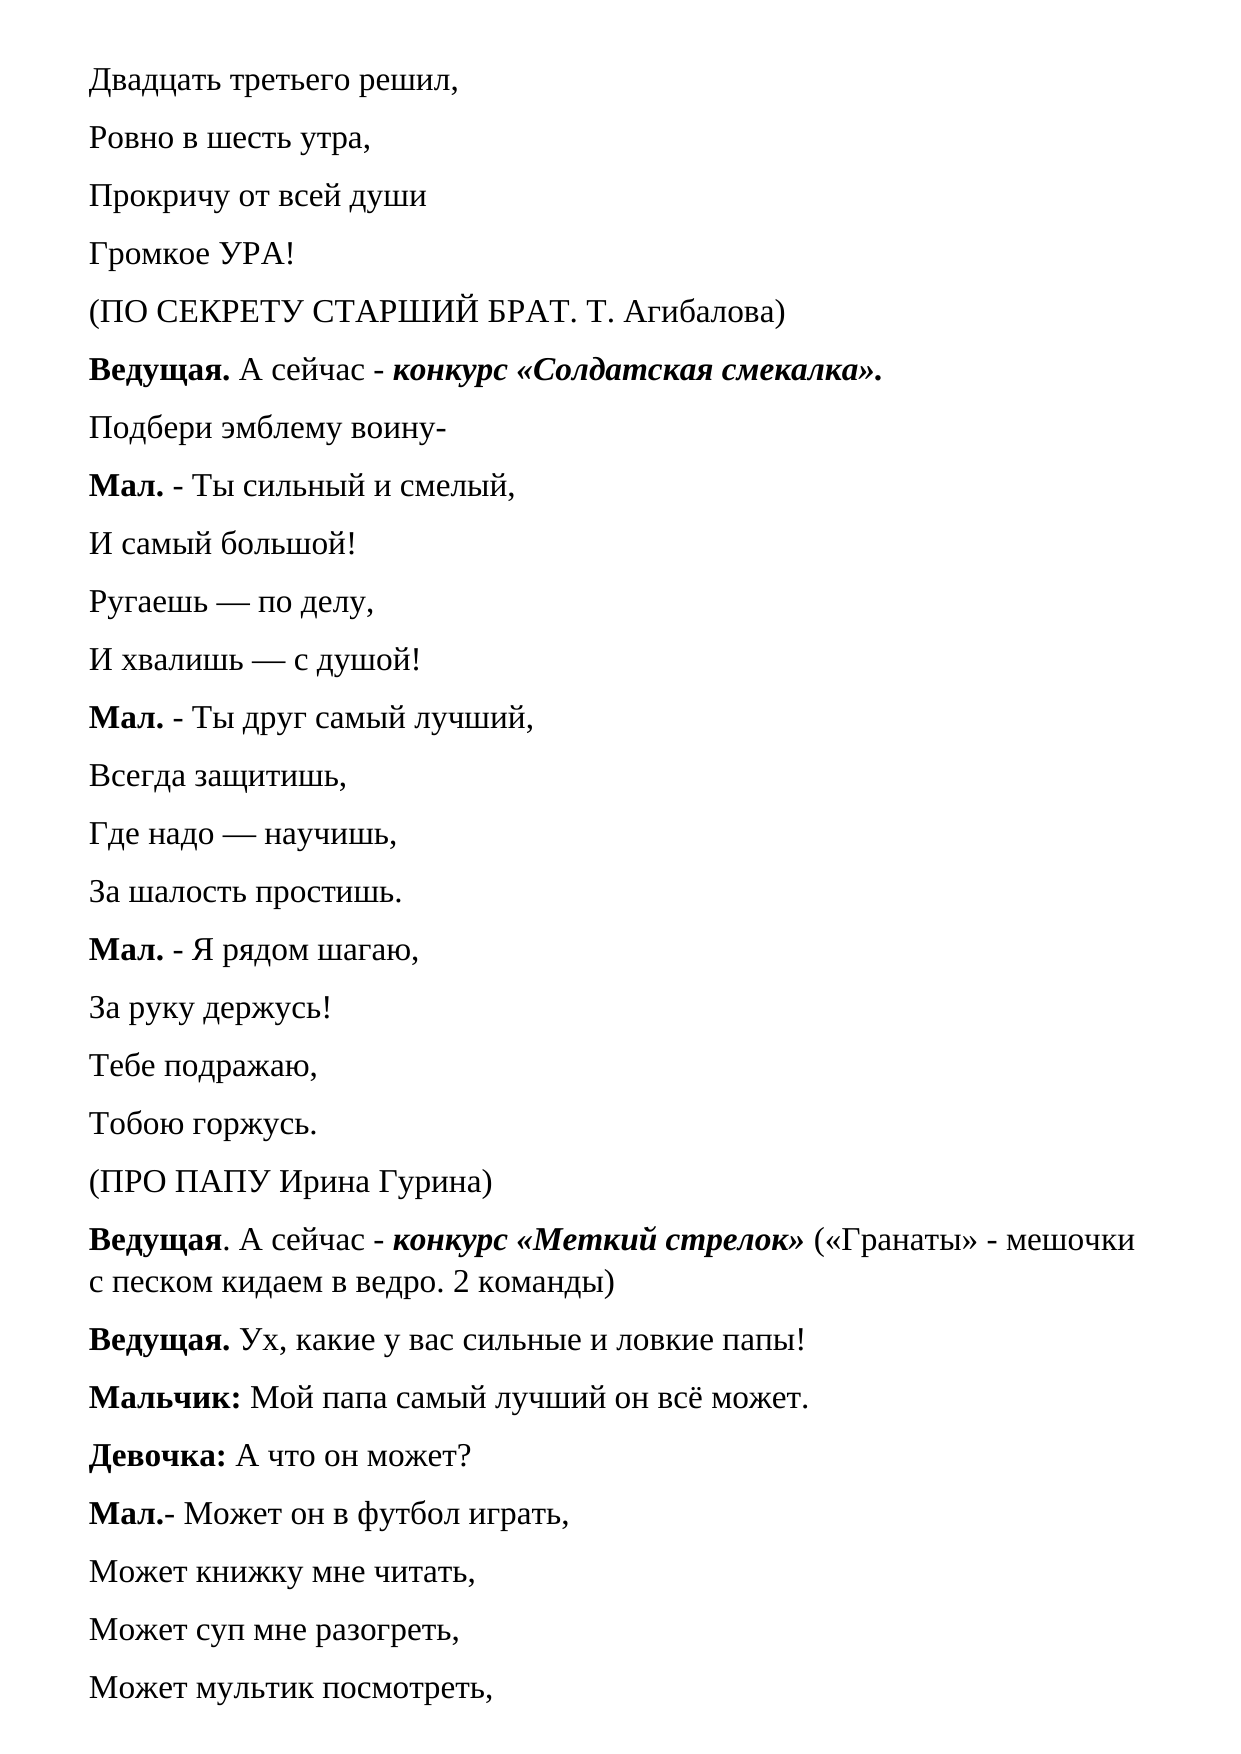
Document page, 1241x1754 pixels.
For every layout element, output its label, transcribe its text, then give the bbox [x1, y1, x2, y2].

text (ПРО ПАПУ Ирина Гурина) [89, 1161, 1152, 1200]
text За шалость простишь. [89, 871, 1152, 910]
text Всегда защитишь, [89, 755, 1152, 794]
text Может книжку мне читать, [89, 1551, 1152, 1589]
text Ведущая. Ух, какие у вас сильные и ловкие папы! [89, 1319, 1152, 1357]
text Девочка: А что он может? [89, 1435, 1152, 1473]
text Ведущая. А сейчас - конкурс «Солдатская смекалка». [89, 349, 1152, 387]
text Мал. - Ты сильный и смелый, [89, 465, 1152, 503]
text Где надо — научишь, [89, 813, 1152, 852]
text За руку держусь! [89, 987, 1152, 1026]
text Мал. - Я рядом шагаю, [89, 929, 1152, 968]
text Громкое УРА! [89, 233, 1152, 271]
text Ведущая. А сейчас - конкурс «Меткий стрелок» («Гранаты» - мешочки с песком кидаем в ведро. 2 команды) [89, 1219, 1152, 1299]
text Подбери эмблему воину- [89, 407, 1152, 446]
text И самый большой! [89, 523, 1152, 562]
text Тобою горжусь. [89, 1103, 1152, 1142]
text Ровно в шесть утра, [89, 117, 1152, 155]
text (ПО СЕКРЕТУ СТАРШИЙ БРАТ. Т. Агибалова) [89, 291, 1152, 329]
text И хвалишь — с душой! [89, 639, 1152, 678]
text Мал.- Может он в футбол играть, [89, 1493, 1152, 1531]
text Может мультик посмотреть, [89, 1667, 1152, 1705]
text Ругаешь — по делу, [89, 581, 1152, 619]
text Мальчик: Мой папа самый лучший он всё может. [89, 1377, 1152, 1415]
text Может суп мне разогреть, [89, 1609, 1152, 1647]
text Мал. - Ты друг самый лучший, [89, 697, 1152, 736]
text Прокричу от всей души [89, 175, 1152, 213]
text Тебе подражаю, [89, 1045, 1152, 1084]
text Двадцать третьего решил, [89, 59, 1152, 97]
